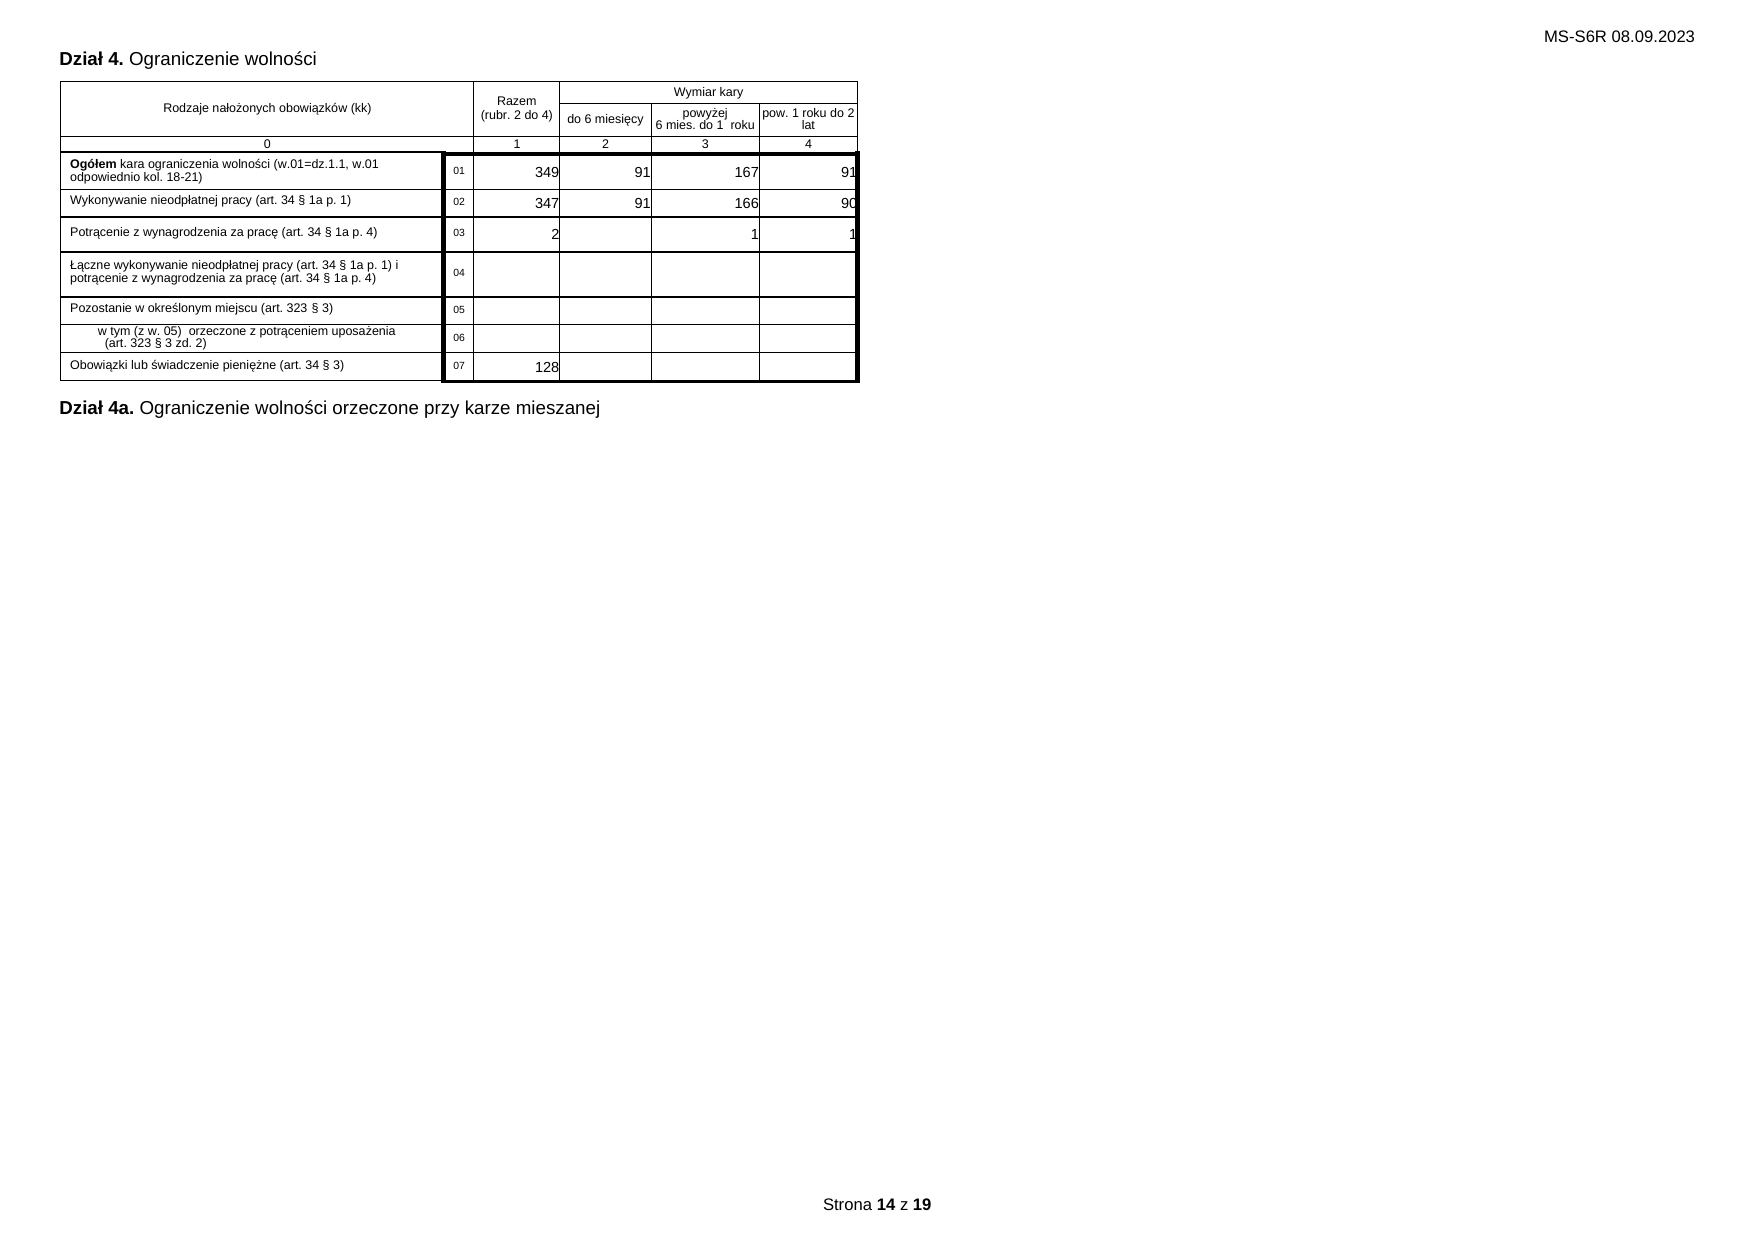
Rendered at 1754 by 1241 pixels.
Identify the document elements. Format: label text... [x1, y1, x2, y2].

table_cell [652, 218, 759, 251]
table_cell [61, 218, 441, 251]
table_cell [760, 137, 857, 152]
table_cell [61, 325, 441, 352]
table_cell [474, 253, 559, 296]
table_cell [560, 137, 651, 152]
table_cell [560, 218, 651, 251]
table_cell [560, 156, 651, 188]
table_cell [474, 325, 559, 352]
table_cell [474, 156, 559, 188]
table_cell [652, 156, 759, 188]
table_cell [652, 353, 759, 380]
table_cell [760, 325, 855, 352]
text Dział 4. Ograniczenie wolności [59, 52, 840, 69]
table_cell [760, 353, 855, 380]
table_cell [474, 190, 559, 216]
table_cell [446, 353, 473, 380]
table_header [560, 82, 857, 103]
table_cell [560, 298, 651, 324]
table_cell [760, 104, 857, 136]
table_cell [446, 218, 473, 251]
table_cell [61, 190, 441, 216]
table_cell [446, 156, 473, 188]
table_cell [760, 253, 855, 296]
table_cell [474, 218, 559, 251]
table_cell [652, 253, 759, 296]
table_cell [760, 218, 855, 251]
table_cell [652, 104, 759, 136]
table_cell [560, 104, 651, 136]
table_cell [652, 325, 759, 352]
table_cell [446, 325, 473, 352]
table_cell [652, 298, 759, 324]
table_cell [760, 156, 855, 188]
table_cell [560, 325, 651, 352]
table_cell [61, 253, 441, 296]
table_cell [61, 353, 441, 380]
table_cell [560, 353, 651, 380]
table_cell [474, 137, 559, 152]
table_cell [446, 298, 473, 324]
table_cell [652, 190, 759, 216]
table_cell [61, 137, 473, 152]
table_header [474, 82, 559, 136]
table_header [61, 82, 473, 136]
text Dział 4a. Ograniczenie wolności orzeczone przy karze mieszanej [59, 401, 840, 418]
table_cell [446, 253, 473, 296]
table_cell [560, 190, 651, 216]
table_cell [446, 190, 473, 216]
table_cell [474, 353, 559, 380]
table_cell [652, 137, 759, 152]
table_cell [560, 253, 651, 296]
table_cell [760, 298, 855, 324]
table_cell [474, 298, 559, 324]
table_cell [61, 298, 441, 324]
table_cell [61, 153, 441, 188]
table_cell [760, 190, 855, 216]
